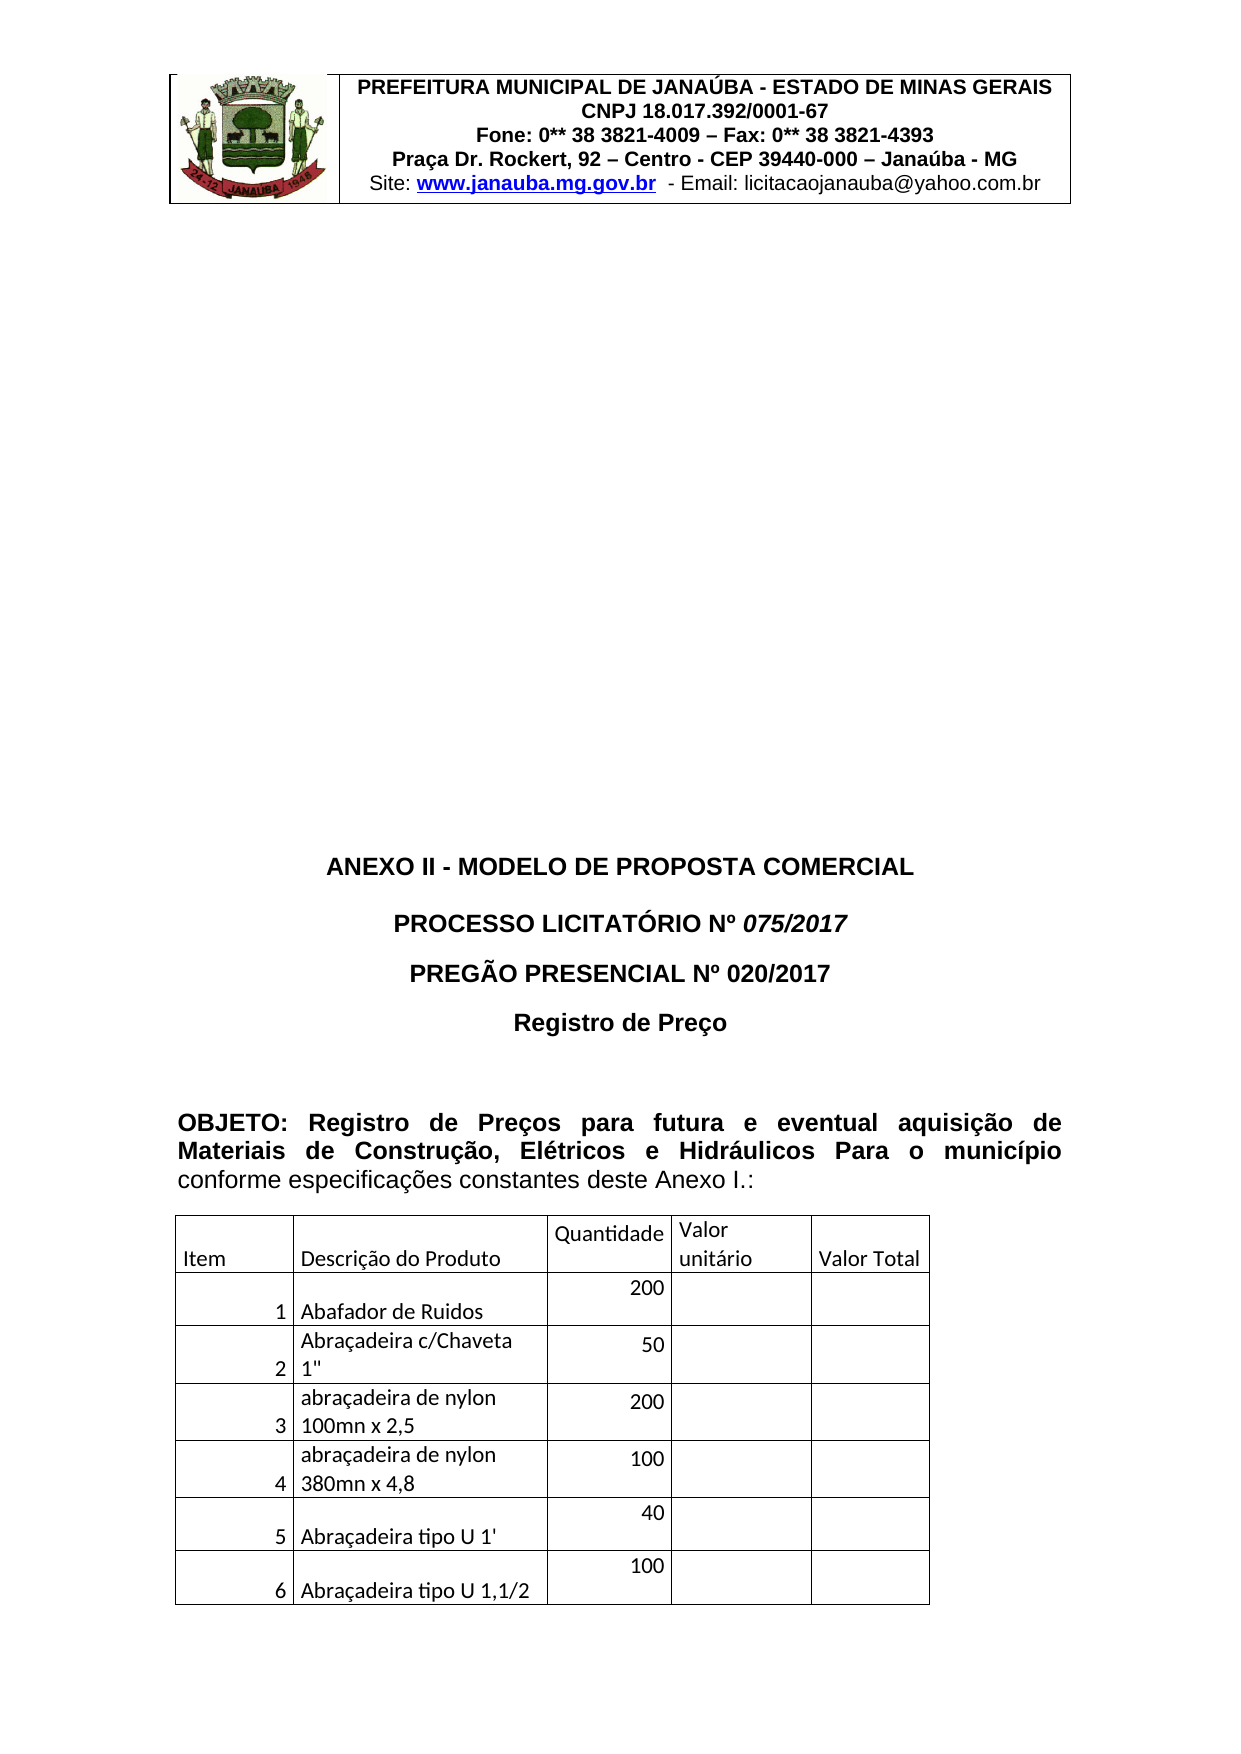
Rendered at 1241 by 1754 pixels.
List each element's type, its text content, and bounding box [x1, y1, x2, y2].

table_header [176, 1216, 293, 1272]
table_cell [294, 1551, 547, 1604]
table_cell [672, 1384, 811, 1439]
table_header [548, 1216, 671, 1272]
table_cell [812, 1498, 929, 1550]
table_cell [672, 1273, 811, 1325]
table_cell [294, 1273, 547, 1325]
text PREGÃO PRESENCIAL Nº 020/2017 [177, 959, 1063, 987]
text OBJETO: Registro de Preços para futura e eventual aquisição de Materiais de Construção, Elétricos e Hidráulicos Para o município conforme especificações constantes deste Anexo I.: [177, 1107, 1063, 1194]
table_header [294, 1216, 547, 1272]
text PROCESSO LICITATÓRIO Nº 075/2017 [177, 909, 1063, 938]
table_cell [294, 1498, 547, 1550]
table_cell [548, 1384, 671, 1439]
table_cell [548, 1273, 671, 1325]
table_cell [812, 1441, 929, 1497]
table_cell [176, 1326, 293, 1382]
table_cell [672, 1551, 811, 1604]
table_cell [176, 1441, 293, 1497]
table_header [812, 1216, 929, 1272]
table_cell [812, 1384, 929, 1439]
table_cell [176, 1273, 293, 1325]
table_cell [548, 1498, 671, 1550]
text Registro de Preço [177, 1008, 1063, 1037]
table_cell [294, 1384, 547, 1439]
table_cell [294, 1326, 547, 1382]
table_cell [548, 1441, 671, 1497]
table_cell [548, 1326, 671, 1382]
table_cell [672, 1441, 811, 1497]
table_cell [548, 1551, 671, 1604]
text ANEXO II - MODELO DE PROPOSTA COMERCIAL [177, 852, 1063, 880]
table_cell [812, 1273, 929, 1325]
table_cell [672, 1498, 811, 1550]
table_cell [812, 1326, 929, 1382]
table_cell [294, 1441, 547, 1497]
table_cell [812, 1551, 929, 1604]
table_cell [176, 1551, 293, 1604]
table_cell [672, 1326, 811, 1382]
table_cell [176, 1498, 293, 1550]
picture [177, 74, 328, 203]
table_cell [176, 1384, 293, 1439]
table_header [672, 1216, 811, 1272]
